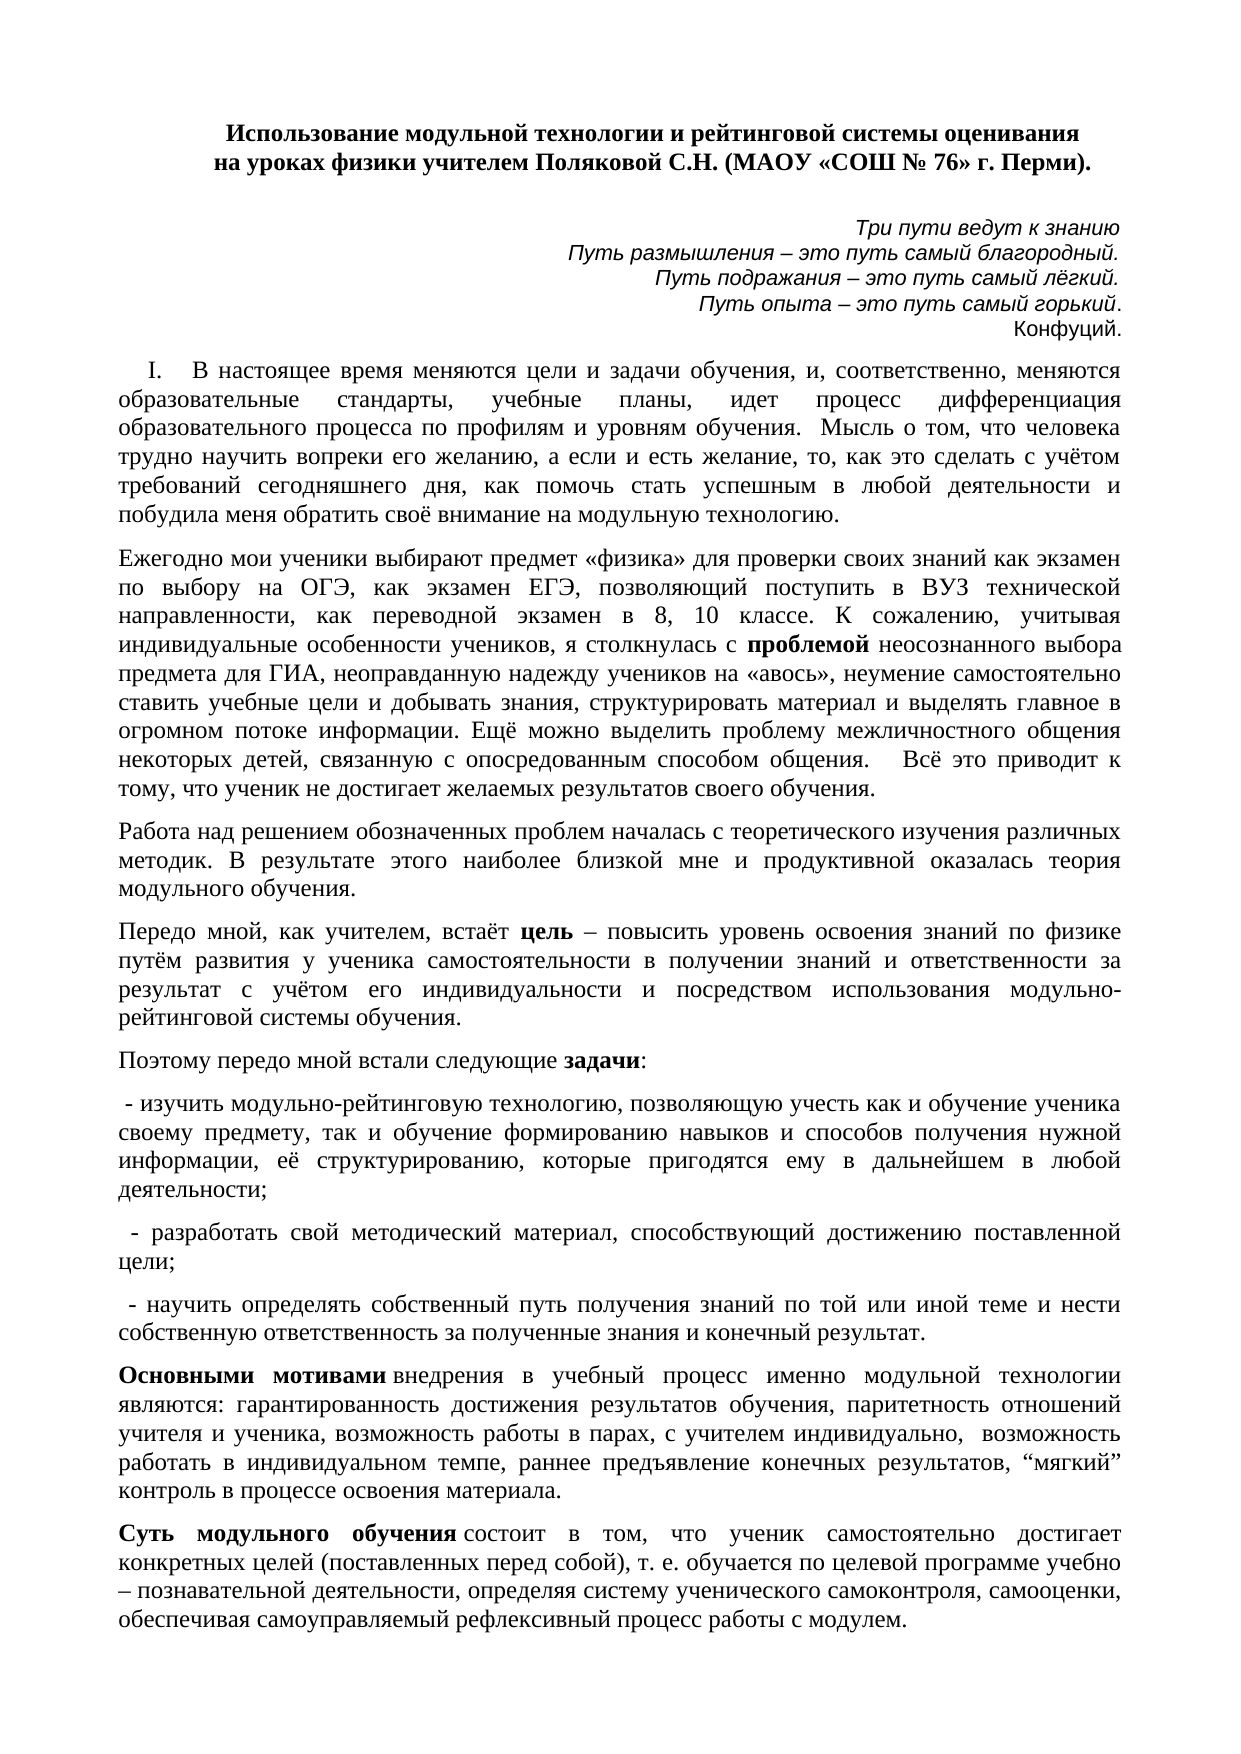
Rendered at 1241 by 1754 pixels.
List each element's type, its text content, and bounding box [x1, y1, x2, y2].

text Суть модульного обучения состоит в том, что ученик самостоятельно достигает конкретных целей (поставленных перед собой), т. е. обучается по целевой программе учебно – познавательной деятельности, определяя систему ученического самоконтроля, самооценки, обеспечивая самоуправляемый рефлексивный процесс работы с модулем. [118, 1518, 1122, 1633]
text Передо мной, как учителем, встаёт цель – повысить уровень освоения знаний по физике путём развития у ученика самостоятельности в получении знаний и ответственности за результат с учётом его индивидуальности и посредством использования модульно-рейтинговой системы обучения. [118, 916, 1122, 1031]
text Работа над решением обозначенных проблем началась с теоретического изучения различных методик. В результате этого наиболее близкой мне и продуктивной оказалась теория модульного обучения. [118, 816, 1122, 902]
text - изучить модульно-рейтинговую технологию, позволяющую учесть как и обучение ученика своему предмету, так и обучение формированию навыков и способов получения нужной информации, её структурированию, которые пригодятся ему в дальнейшем в любой деятельности; [118, 1088, 1122, 1203]
text - разработать свой методический материал, способствующий достижению поставленной цели; [118, 1217, 1122, 1275]
text на уроках физики учителем Поляковой С.Н. (МАОУ «СОШ № 76» г. Перми). [183, 147, 1122, 176]
text Поэтому передо мной встали следующие задачи: [118, 1045, 1122, 1074]
text - научить определять собственный путь получения знаний по той или иной теме и нести собственную ответственность за полученные знания и конечный результат. [118, 1289, 1122, 1346]
text Использование модульной технологии и рейтинговой системы оценивания [183, 118, 1122, 147]
text Основными мотивами внедрения в учебный процесс именно модульной технологии являются: гарантированность достижения результатов обучения, паритетность отношений учителя и ученика, возможность работы в парах, с учителем индивидуально, возможность работать в индивидуальном темпе, раннее предъявление конечных результатов, “мягкий” контроль в процессе освоения материала. [118, 1360, 1122, 1504]
text Ежегодно мои ученики выбирают предмет «физика» для проверки своих знаний как экзамен по выбору на ОГЭ, как экзамен ЕГЭ, позволяющий поступить в ВУЗ технической направленности, как переводной экзамен в 8, 10 классе. К сожалению, учитывая индивидуальные особенности учеников, я столкнулась с проблемой неосознанного выбора предмета для ГИА, неоправданную надежду учеников на «авось», неумение самостоятельно ставить учебные цели и добывать знания, структурировать материал и выделять главное в огромном потоке информации. Ещё можно выделить проблему межличностного общения некоторых детей, связанную с опосредованным способом общения. Всё это приводит к тому, что ученик не достигает желаемых результатов своего обучения. [118, 543, 1122, 802]
list В настоящее время меняются цели и задачи обучения, и, соответственно, меняются образовательные стандарты, учебные планы, идет процесс дифференциация образовательного процесса по профилям и уровням обучения. Мысль о том, что человека трудно научить вопреки его желанию, а если и есть желание, то, как это сделать с учётом требований сегодняшнего дня, как помочь стать успешным в любой деятельности и побудила меня обратить своё внимание на модульную технологию. [118, 355, 1122, 527]
text Три пути ведут к знанию Путь размышления – это путь самый благородный. Путь подражания – это путь самый лёгкий. Путь опыта – это путь самый горький. Конфуций. [118, 215, 1122, 341]
